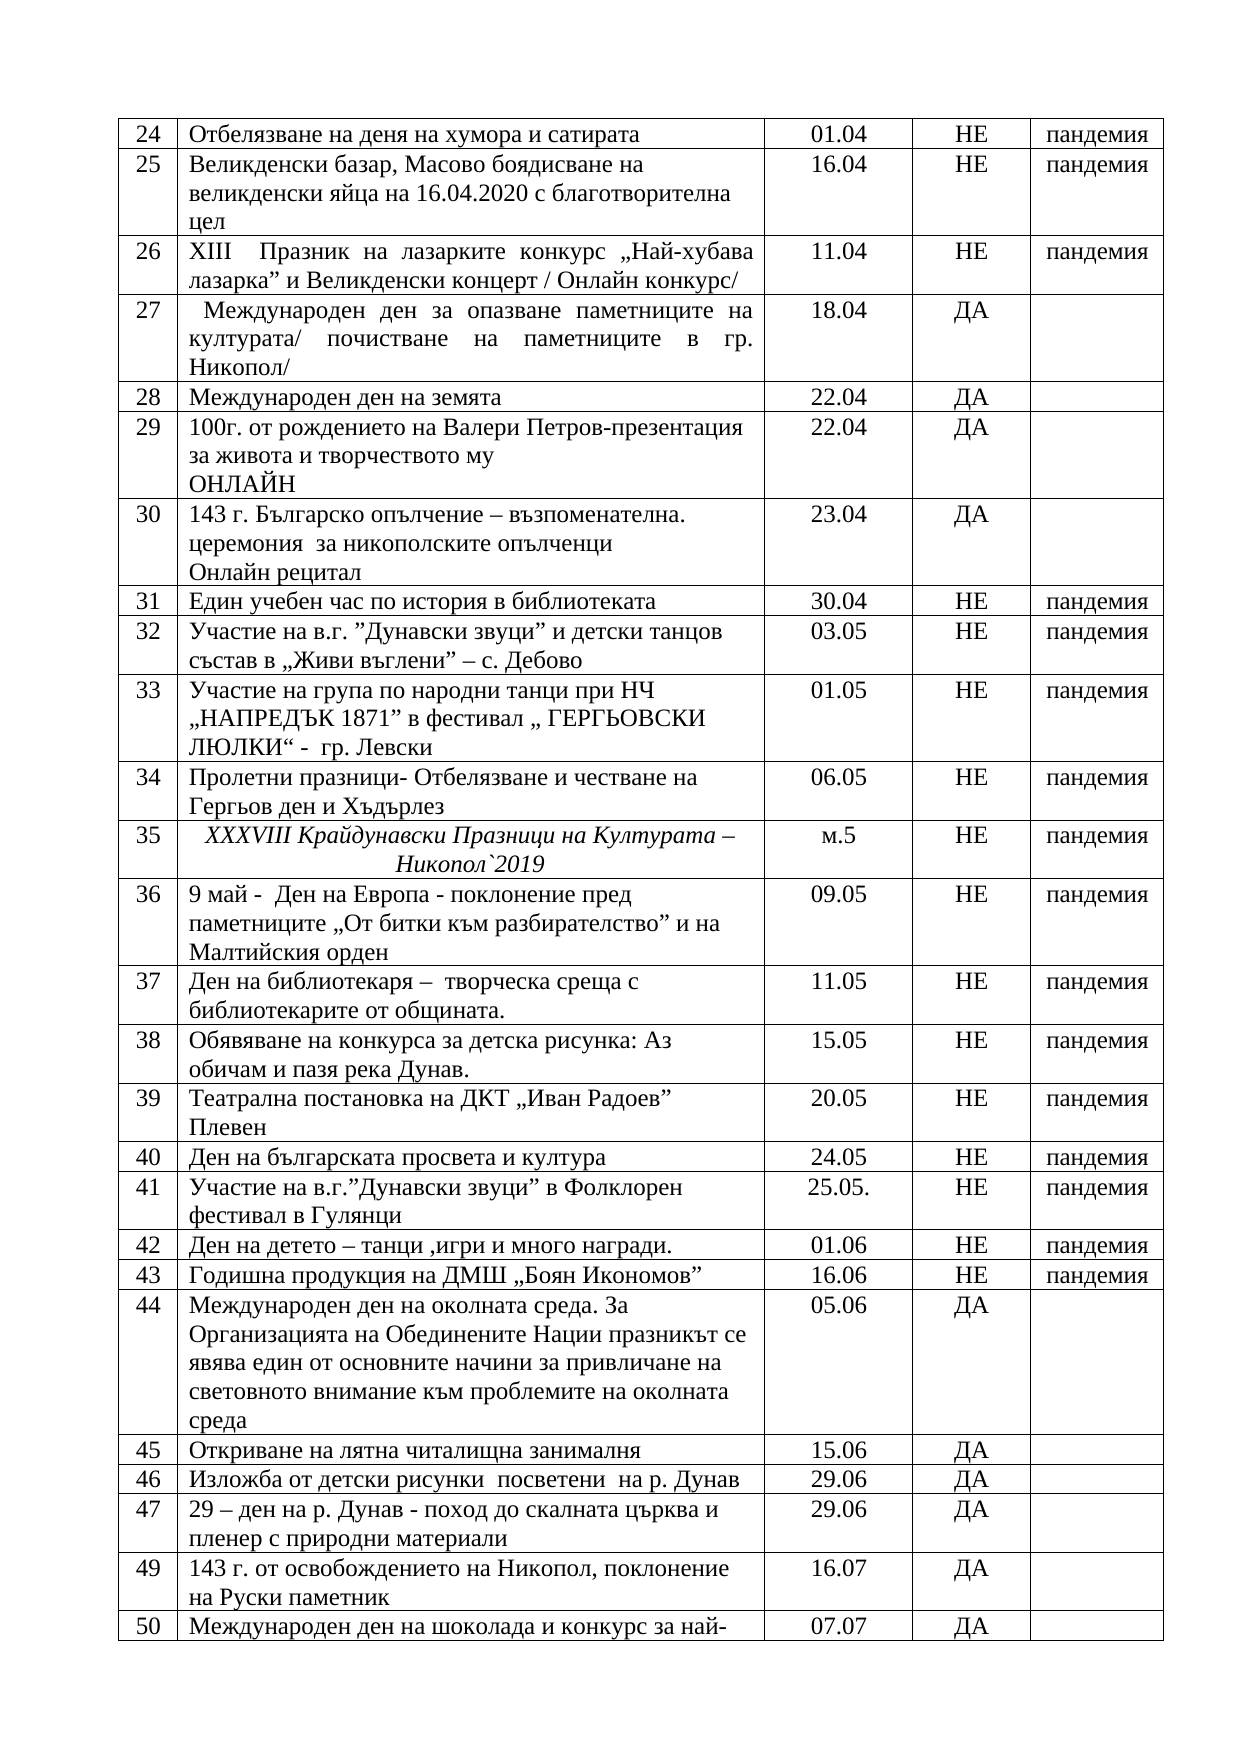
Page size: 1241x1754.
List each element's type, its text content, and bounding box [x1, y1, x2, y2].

table_cell Участие на в.г.”Дунавски звуци” в Фолклорен фестивал в Гулянци [178, 1172, 764, 1229]
table_cell НЕ [913, 821, 1030, 878]
table_cell НЕ [913, 675, 1030, 761]
table_cell НЕ [913, 1025, 1030, 1082]
table_cell [1031, 1611, 1163, 1640]
table_cell 38 [119, 1025, 177, 1082]
table_cell Откриване на лятна читалищна занималня [178, 1435, 764, 1463]
table_cell пандемия [1031, 616, 1163, 674]
table_cell 15.05 [765, 1025, 912, 1082]
table_cell пандемия [1031, 1025, 1163, 1082]
table_cell [1031, 1494, 1163, 1552]
table_cell 39 [119, 1084, 177, 1141]
table_cell пандемия [1031, 586, 1163, 615]
table_cell ХIII Празник на лазарките конкурс „Най-хубава лазарка” и Великденски концерт / Онлайн конкурс/ [178, 236, 764, 294]
table_cell НЕ [913, 1260, 1030, 1289]
table_cell пандемия [1031, 1142, 1163, 1171]
table_cell пандемия [1031, 1172, 1163, 1229]
table_cell 06.05 [765, 762, 912, 819]
table_cell ДА [913, 1553, 1030, 1610]
table_cell 29.06 [765, 1494, 912, 1552]
table_cell 27 [119, 295, 177, 381]
table_cell 37 [119, 966, 177, 1024]
table_cell пандемия [1031, 675, 1163, 761]
table_cell 40 [119, 1142, 177, 1171]
table_cell 25 [119, 149, 177, 235]
table_cell Участие на група по народни танци при НЧ „НАПРЕДЪК 1871” в фестивал „ ГЕРГЬОВСКИ ЛЮЛКИ“ - гр. Левски [178, 675, 764, 761]
table_cell [1031, 382, 1163, 411]
table_cell ДА [913, 412, 1030, 498]
table_cell НЕ [913, 762, 1030, 819]
table_cell 44 [119, 1290, 177, 1434]
table_cell пандемия [1031, 966, 1163, 1024]
table_cell 07.07 [765, 1611, 912, 1640]
table_cell ДА [913, 499, 1030, 585]
table_cell 20.05 [765, 1084, 912, 1141]
table_cell 36 [119, 879, 177, 965]
table_cell 33 [119, 675, 177, 761]
table_cell НЕ [913, 879, 1030, 965]
table_cell 45 [119, 1435, 177, 1463]
table_cell Годишна продукция на ДМШ „Боян Икономов” [178, 1260, 764, 1289]
table_cell ДА [913, 1435, 1030, 1463]
table_cell Обявяване на конкурса за детска рисунка: Аз обичам и пазя река Дунав. [178, 1025, 764, 1082]
table_cell Международен ден на околната среда. За Организацията на Обединените Нации празникът се явява един от основните начини за привличане на световното внимание към проблемите на околната среда [178, 1290, 764, 1434]
table_cell 22.04 [765, 382, 912, 411]
table_cell 29.06 [765, 1465, 912, 1493]
table_cell 16.07 [765, 1553, 912, 1610]
table_cell Ден на детето – танци ,игри и много награди. [178, 1230, 764, 1259]
table_cell НЕ [913, 1172, 1030, 1229]
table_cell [178, 1611, 764, 1640]
table_cell 46 [119, 1465, 177, 1493]
table_cell 01.06 [765, 1230, 912, 1259]
table_cell [1031, 295, 1163, 381]
table_cell [1031, 499, 1163, 585]
table_cell пандемия [1031, 149, 1163, 235]
table_cell 22.04 [765, 412, 912, 498]
table_cell 05.06 [765, 1290, 912, 1434]
table_cell пандемия [1031, 119, 1163, 148]
table_cell 100г. от рождението на Валери Петров-презентация за живота и творчеството му ОНЛАЙН [178, 412, 764, 498]
table_cell 01.05 [765, 675, 912, 761]
table_cell ДА [913, 295, 1030, 381]
table_cell 49 [119, 1553, 177, 1610]
table_cell м.5 [765, 821, 912, 878]
table_cell пандемия [1031, 821, 1163, 878]
table_cell 01.04 [765, 119, 912, 148]
table_cell 41 [119, 1172, 177, 1229]
table_cell пандемия [1031, 762, 1163, 819]
table_cell 30.04 [765, 586, 912, 615]
table_cell 09.05 [765, 879, 912, 965]
table_cell пандемия [1031, 879, 1163, 965]
table_cell [1031, 1553, 1163, 1610]
table_cell Изложба от детски рисунки посветени на р. Дунав [178, 1465, 764, 1493]
table_cell 26 [119, 236, 177, 294]
table_cell 16.06 [765, 1260, 912, 1289]
table_cell 18.04 [765, 295, 912, 381]
table_cell 16.04 [765, 149, 912, 235]
table_cell Международен ден на земята [178, 382, 764, 411]
table_cell 32 [119, 616, 177, 674]
table_cell Ден на българската просвета и култура [178, 1142, 764, 1171]
table_cell НЕ [913, 236, 1030, 294]
table_cell [1031, 1290, 1163, 1434]
table_cell НЕ [913, 586, 1030, 615]
table_cell НЕ [913, 966, 1030, 1024]
table_cell 24.05 [765, 1142, 912, 1171]
table_cell пандемия [1031, 1260, 1163, 1289]
table_cell [1031, 412, 1163, 498]
table_cell 28 [119, 382, 177, 411]
table_cell 15.06 [765, 1435, 912, 1463]
table_cell ДА [913, 1465, 1030, 1493]
table_cell Отбелязване на деня на хумора и сатирата [178, 119, 764, 148]
table_cell НЕ [913, 119, 1030, 148]
table_cell пандемия [1031, 1230, 1163, 1259]
table_cell Един учебен час по история в библиотеката [178, 586, 764, 615]
table_cell 30 [119, 499, 177, 585]
table_cell 24 [119, 119, 177, 148]
table_cell ХХХVIII Крайдунавски Празници на Културата – Никопол`2019 [178, 821, 764, 878]
table_cell 11.05 [765, 966, 912, 1024]
table_cell Международен ден за опазване паметниците на културата/ почистване на паметниците в гр. Никопол/ [178, 295, 764, 381]
table_cell 34 [119, 762, 177, 819]
table_cell 25.05. [765, 1172, 912, 1229]
table_cell 43 [119, 1260, 177, 1289]
table_cell 9 май - Ден на Европа - поклонение пред паметниците „От битки към разбирателство” и на Малтийския орден [178, 879, 764, 965]
table_cell НЕ [913, 1230, 1030, 1259]
table_cell ДА [913, 382, 1030, 411]
table_cell пандемия [1031, 236, 1163, 294]
table_cell НЕ [913, 616, 1030, 674]
table_cell 50 [119, 1611, 177, 1640]
table_cell Великденски базар, Масово боядисване на великденски яйца на 16.04.2020 с благотворителна цел [178, 149, 764, 235]
table_cell 31 [119, 586, 177, 615]
table_cell 143 г. Българско опълчение – възпоменателна. церемония за никополските опълченци Онлайн рецитал [178, 499, 764, 585]
table_cell Пролетни празници- Отбелязване и честване на Гергьов ден и Хъдърлез [178, 762, 764, 819]
table_cell 29 [119, 412, 177, 498]
table_cell 35 [119, 821, 177, 878]
table_cell 42 [119, 1230, 177, 1259]
table_cell ДА [913, 1290, 1030, 1434]
table_cell 23.04 [765, 499, 912, 585]
table_cell [1031, 1435, 1163, 1463]
table_cell Ден на библиотекаря – творческа среща с библиотекарите от общината. [178, 966, 764, 1024]
table_cell ДА [913, 1494, 1030, 1552]
table_cell [1031, 1465, 1163, 1493]
table_cell НЕ [913, 1084, 1030, 1141]
table_cell 143 г. от освобождението на Никопол, поклонение на Руски паметник [178, 1553, 764, 1610]
table_cell 11.04 [765, 236, 912, 294]
table_cell ДА [913, 1611, 1030, 1640]
table_cell Участие на в.г. ”Дунавски звуци” и детски танцов състав в „Живи въглени” – с. Дебово [178, 616, 764, 674]
table_cell Театрална постановка на ДКТ „Иван Радоев” Плевен [178, 1084, 764, 1141]
table_cell 29 – ден на р. Дунав - поход до скалната църква и пленер с природни материали [178, 1494, 764, 1552]
table_cell 03.05 [765, 616, 912, 674]
table_cell НЕ [913, 149, 1030, 235]
table_cell 47 [119, 1494, 177, 1552]
table_cell пандемия [1031, 1084, 1163, 1141]
table_cell НЕ [913, 1142, 1030, 1171]
